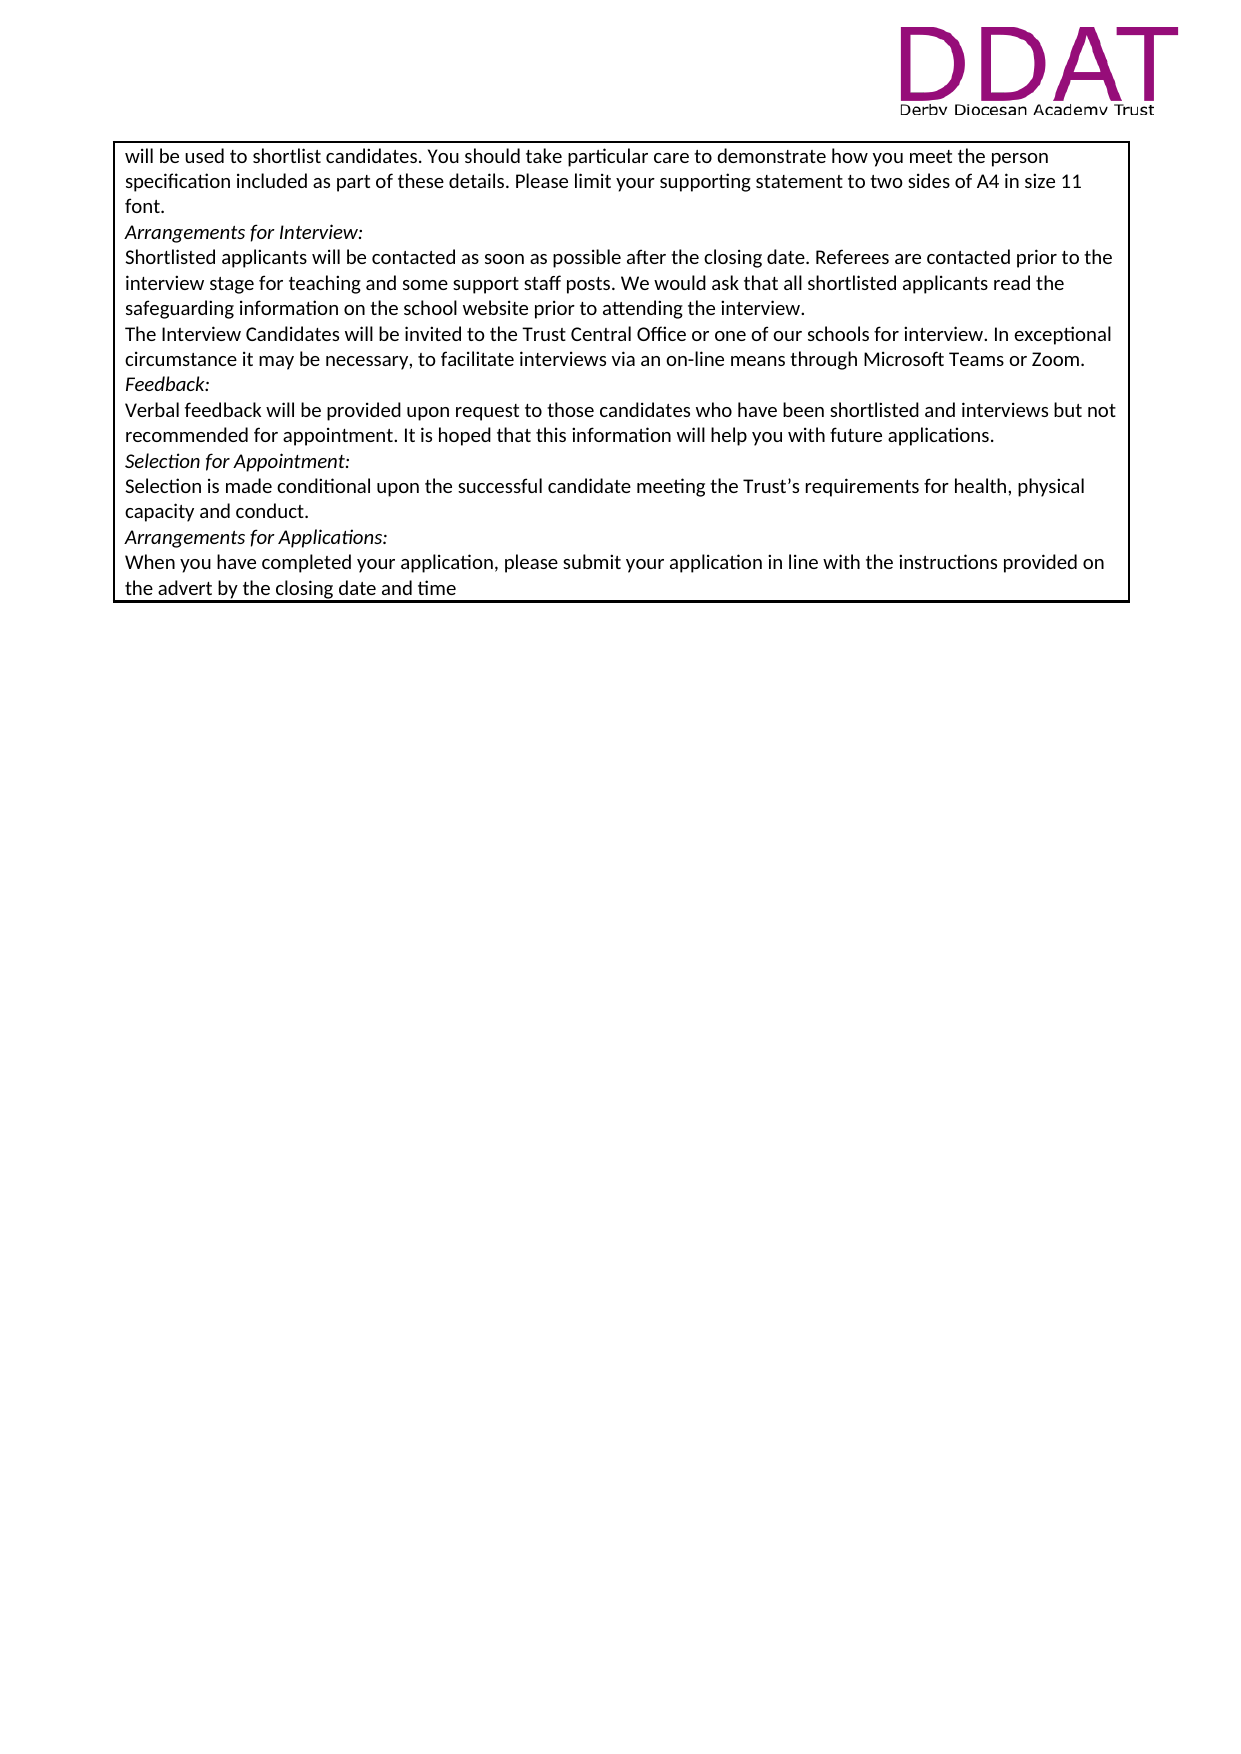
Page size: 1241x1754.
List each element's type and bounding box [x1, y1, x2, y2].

table_cell [115, 143, 1128, 600]
picture [900, 27, 1178, 115]
